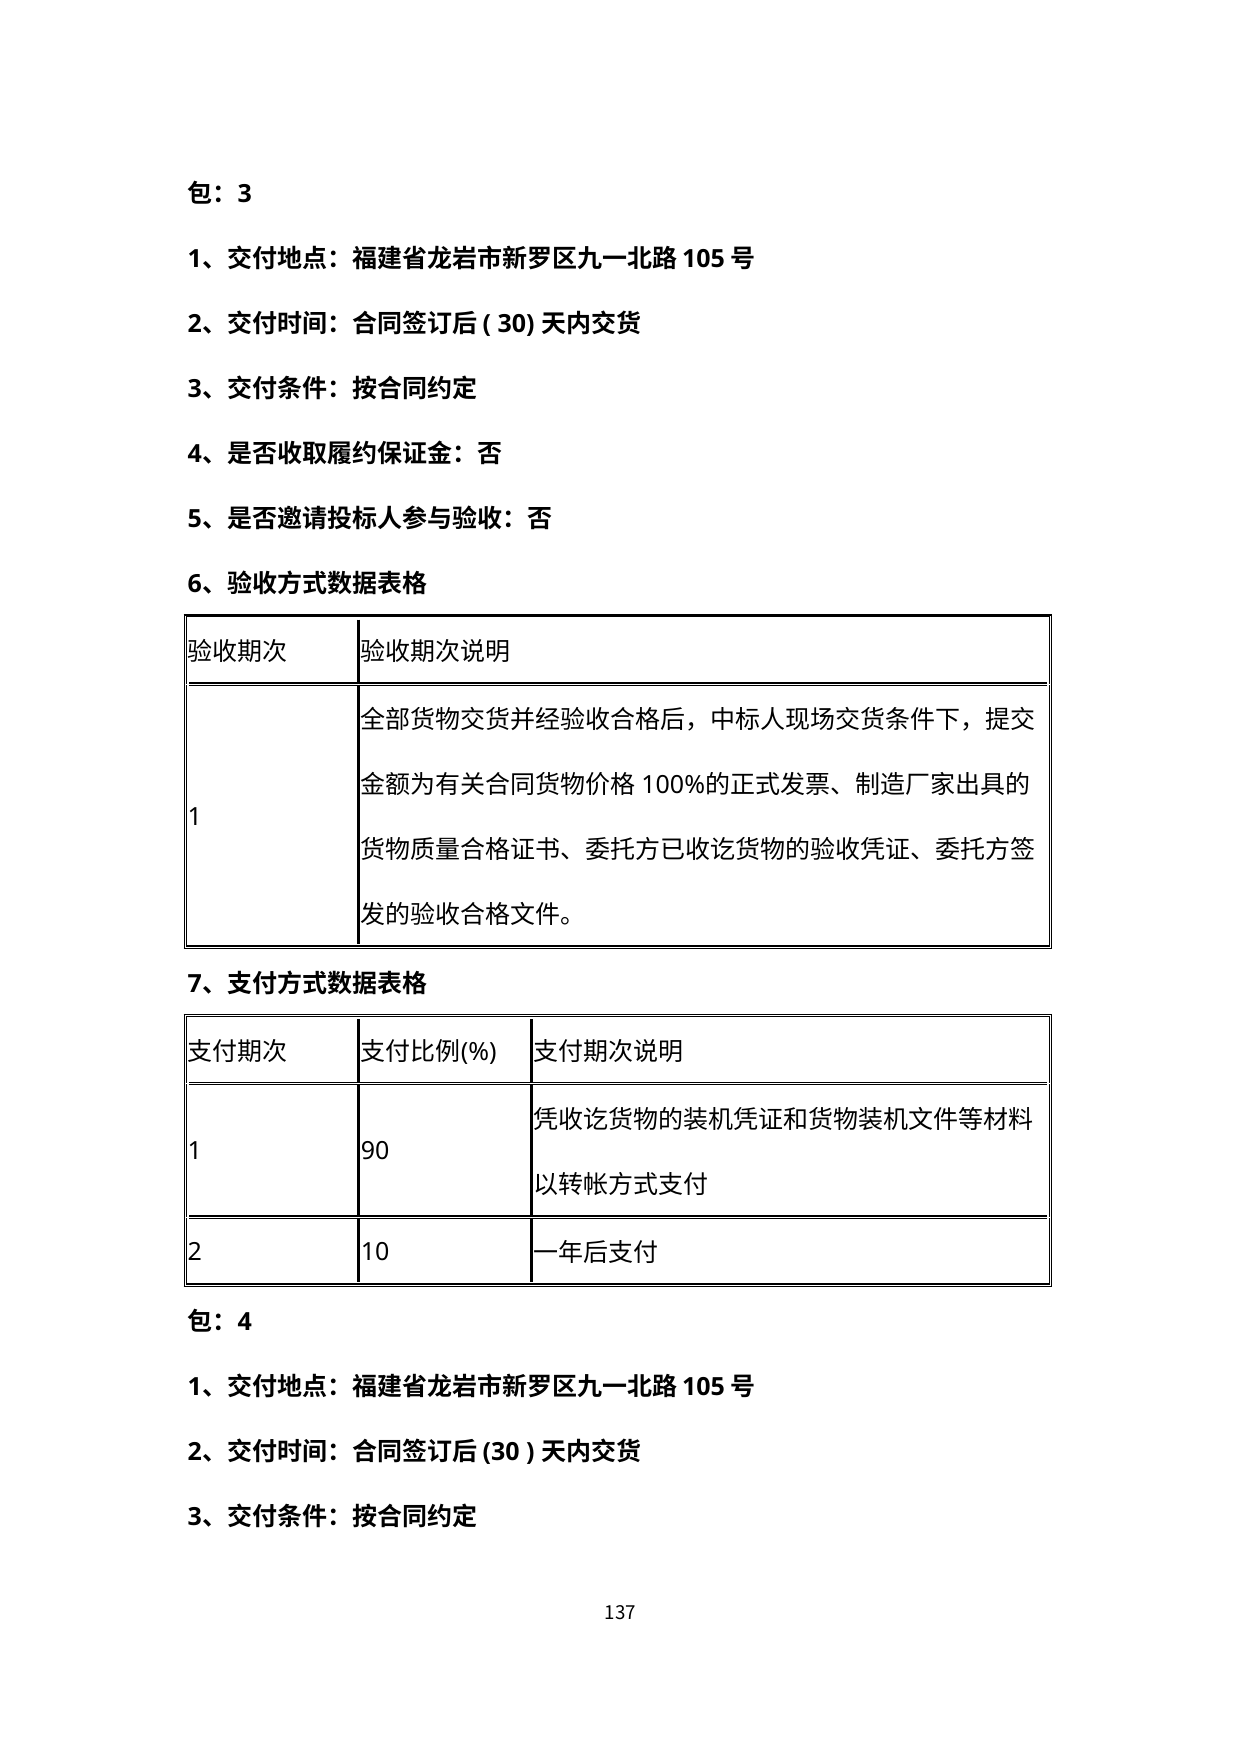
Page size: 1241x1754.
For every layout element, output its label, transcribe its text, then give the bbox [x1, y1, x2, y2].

table_header 验收期次 [187, 617, 358, 682]
table_header 验收期次说明 [358, 617, 1049, 682]
table_cell 一年后支付 [531, 1215, 1049, 1283]
table_header 支付期次说明 [531, 1017, 1049, 1082]
table_header 支付期次 [187, 1017, 358, 1082]
table_cell 10 [358, 1219, 531, 1283]
table_cell 1 [187, 682, 358, 945]
table_cell 90 [360, 1085, 530, 1215]
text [187, 1287, 1053, 1547]
text 包：3 1、交付地点：福建省龙岩市新罗区九一北路105号 2、交付时间：合同签订后 ( 30) 天内交货 3、交付条件：按合同约定 4、是否收取履约保证金：否 5、是否邀请投标人参与验收：否 6、验收方式数据表格 [187, 159, 1053, 614]
text 7、支付方式数据表格 [187, 949, 1053, 1014]
table_cell 2 [187, 1215, 358, 1283]
table_cell 凭收讫货物的装机凭证和货物装机文件等材料以转帐方式支付 [531, 1082, 1050, 1215]
table_cell 全部货物交货并经验收合格后，中标人现场交货条件下，提交金额为有关合同货物价格 100%的正式发票、制造厂家出具的货物质量合格证书、委托方已收讫货物的验收凭证、委托方签发的验收合格文件。 [358, 682, 1049, 945]
table_cell 1 [185, 1082, 358, 1215]
table_header 支付比例(%) [358, 1017, 531, 1082]
